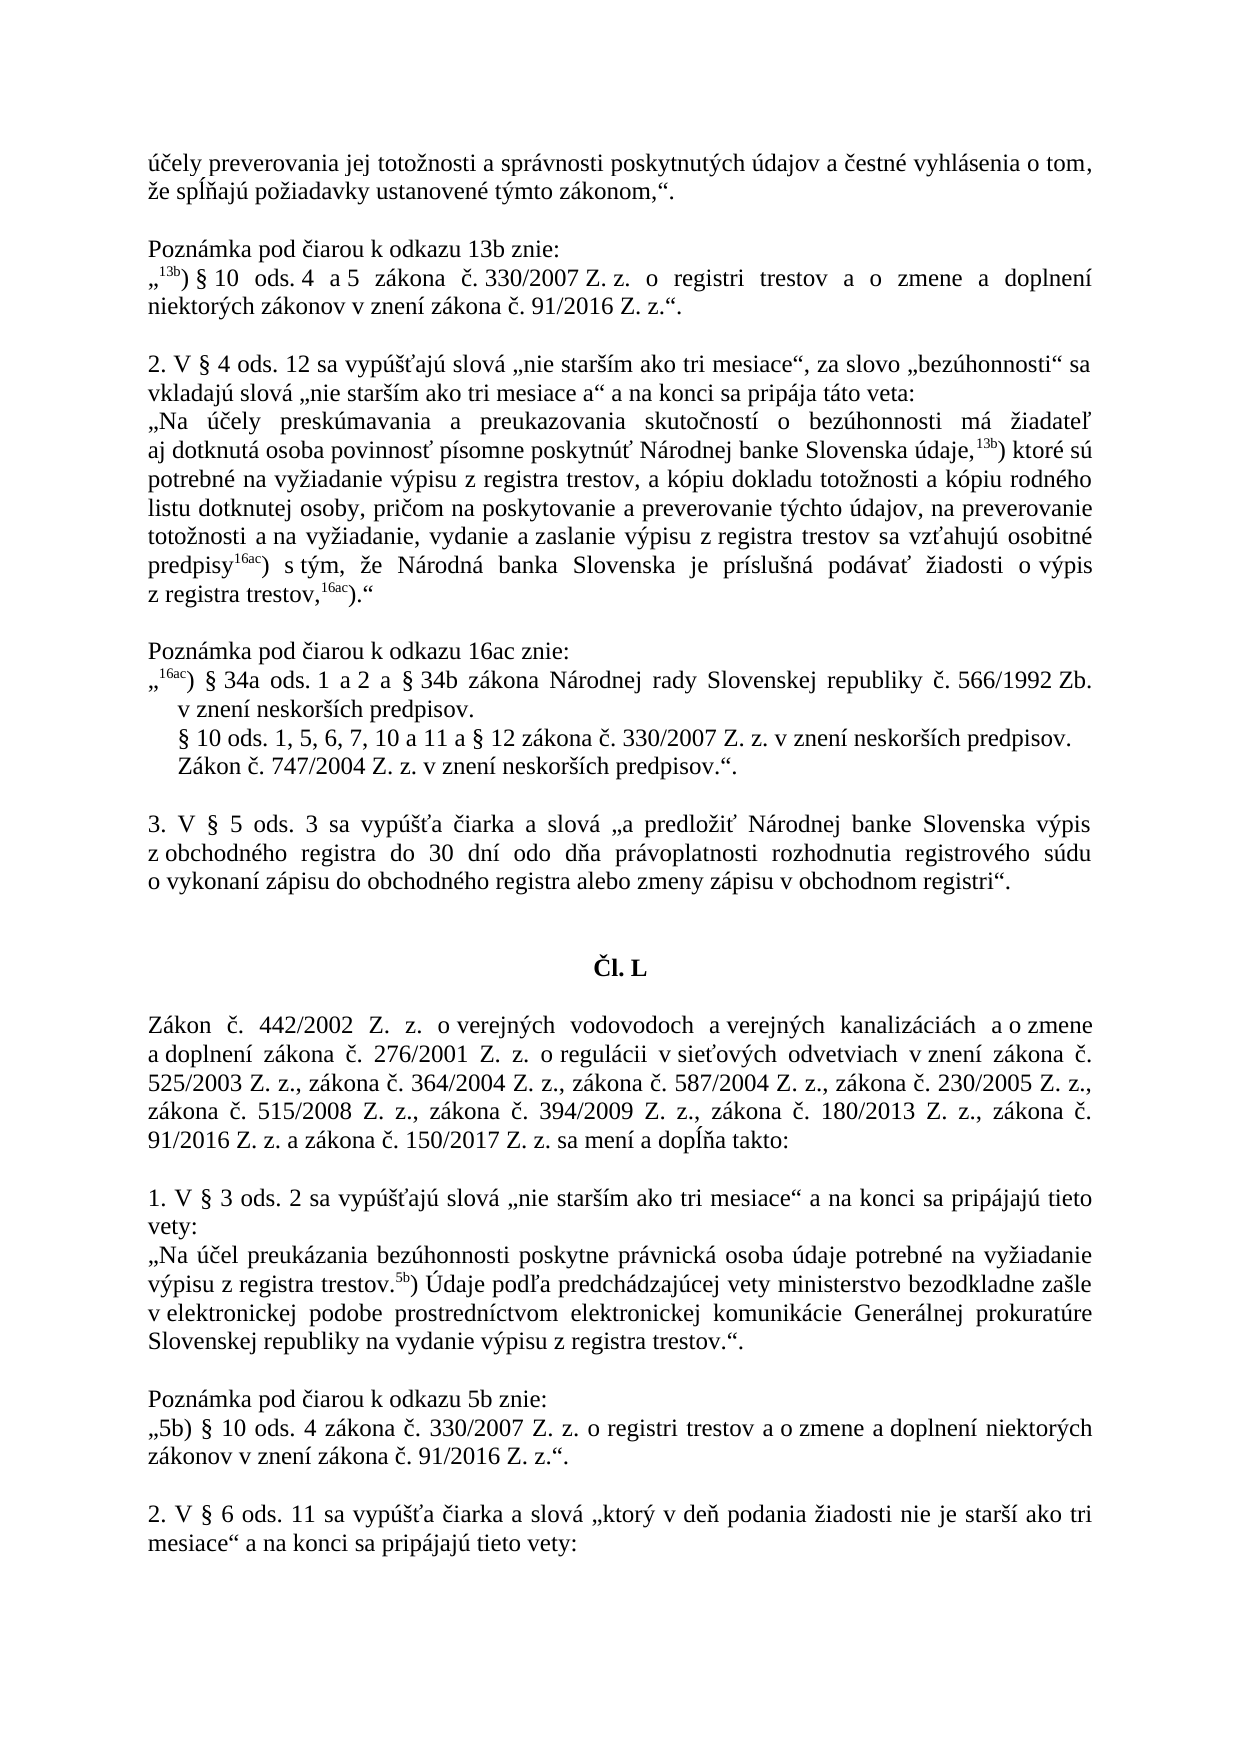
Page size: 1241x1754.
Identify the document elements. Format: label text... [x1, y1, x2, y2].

text Poznámka pod čiarou k odkazu 5b znie: [148, 1384, 1093, 1413]
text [148, 148, 1093, 205]
text Poznámka pod čiarou k odkazu 16ac znie: [148, 636, 1093, 665]
list 2. V § 4 ods. 12 sa vypúšťajú slová „nie starším ako tri mesiace“, za slovo „bezúhonnosti“ sa vkladajú slová „nie starším ako tri mesiace a“ a na konci sa pripája táto veta: [148, 349, 1093, 406]
text Zákon č. 442/2002 Z. z. o verejných vodovodoch a verejných kanalizáciách a o zmene a doplnení zákona č. 276/2001 Z. z. o regulácii v sieťových odvetviach v znení zákona č. 525/2003 Z. z., zákona č. 364/2004 Z. z., zákona č. 587/2004 Z. z., zákona č. 230/2005 Z. z., zákona č. 515/2008 Z. z., zákona č. 394/2009 Z. z., zákona č. 180/2013 Z. z., zákona č. 91/2016 Z. z. a zákona č. 150/2017 Z. z. sa mení a dopĺňa takto: [148, 1010, 1093, 1154]
text Čl. L [148, 953, 1093, 981]
list „Na účely preskúmavania a preukazovania skutočností o bezúhonnosti má žiadateľ aj dotknutá osoba povinnosť písomne poskytnúť Národnej banke Slovenska údaje,13b) ktoré sú potrebné na vyžiadanie výpisu z registra trestov, a kópiu dokladu totožnosti a kópiu rodného listu dotknutej osoby, pričom na poskytovanie a preverovanie týchto údajov, na preverovanie totožnosti a na vyžiadanie, vydanie a zaslanie výpisu z registra trestov sa vzťahujú osobitné predpisy16ac) s tým, že Národná banka Slovenska je príslušná podávať žiadosti o výpis z registra trestov,16ac).“ [148, 406, 1093, 608]
text 2. V § 6 ods. 11 sa vypúšťa čiarka a slová „ktorý v deň podania žiadosti nie je starší ako tri mesiace“ a na konci sa pripájajú tieto vety: [148, 1499, 1093, 1556]
text „16ac) § 34a ods. 1 a 2 a § 34b zákona Národnej rady Slovenskej republiky č. 566/1992 Zb. v znení neskorších predpisov. [148, 665, 1093, 723]
text Poznámka pod čiarou k odkazu 13b znie: [148, 234, 1093, 263]
text „5b) § 10 ods. 4 zákona č. 330/2007 Z. z. o registri trestov a o zmene a doplnení niektorých zákonov v znení zákona č. 91/2016 Z. z.“. [148, 1413, 1093, 1470]
text § 10 ods. 1, 5, 6, 7, 10 a 11 a § 12 zákona č. 330/2007 Z. z. v znení neskorších predpisov. [177, 723, 1093, 751]
text 3. V § 5 ods. 3 sa vypúšťa čiarka a slová „a predložiť Národnej banke Slovenska výpis z obchodného registra do 30 dní odo dňa právoplatnosti rozhodnutia registrového súdu o vykonaní zápisu do obchodného registra alebo zmeny zápisu v obchodnom registri“. [148, 809, 1093, 895]
text Zákon č. 747/2004 Z. z. v znení neskorších predpisov.“. [177, 751, 1093, 780]
text „13b) § 10 ods. 4 a 5 zákona č. 330/2007 Z. z. o registri trestov a o zmene a doplnení niektorých zákonov v znení zákona č. 91/2016 Z. z.“. [148, 263, 1093, 320]
text 1. V § 3 ods. 2 sa vypúšťajú slová „nie starším ako tri mesiace“ a na konci sa pripájajú tieto vety: [148, 1183, 1093, 1240]
text „Na účel preukázania bezúhonnosti poskytne právnická osoba údaje potrebné na vyžiadanie výpisu z registra trestov.5b) Údaje podľa predchádzajúcej vety ministerstvo bezodkladne zašle v elektronickej podobe prostredníctvom elektronickej komunikácie Generálnej prokuratúre Slovenskej republiky na vydanie výpisu z registra trestov.“. [148, 1240, 1093, 1355]
